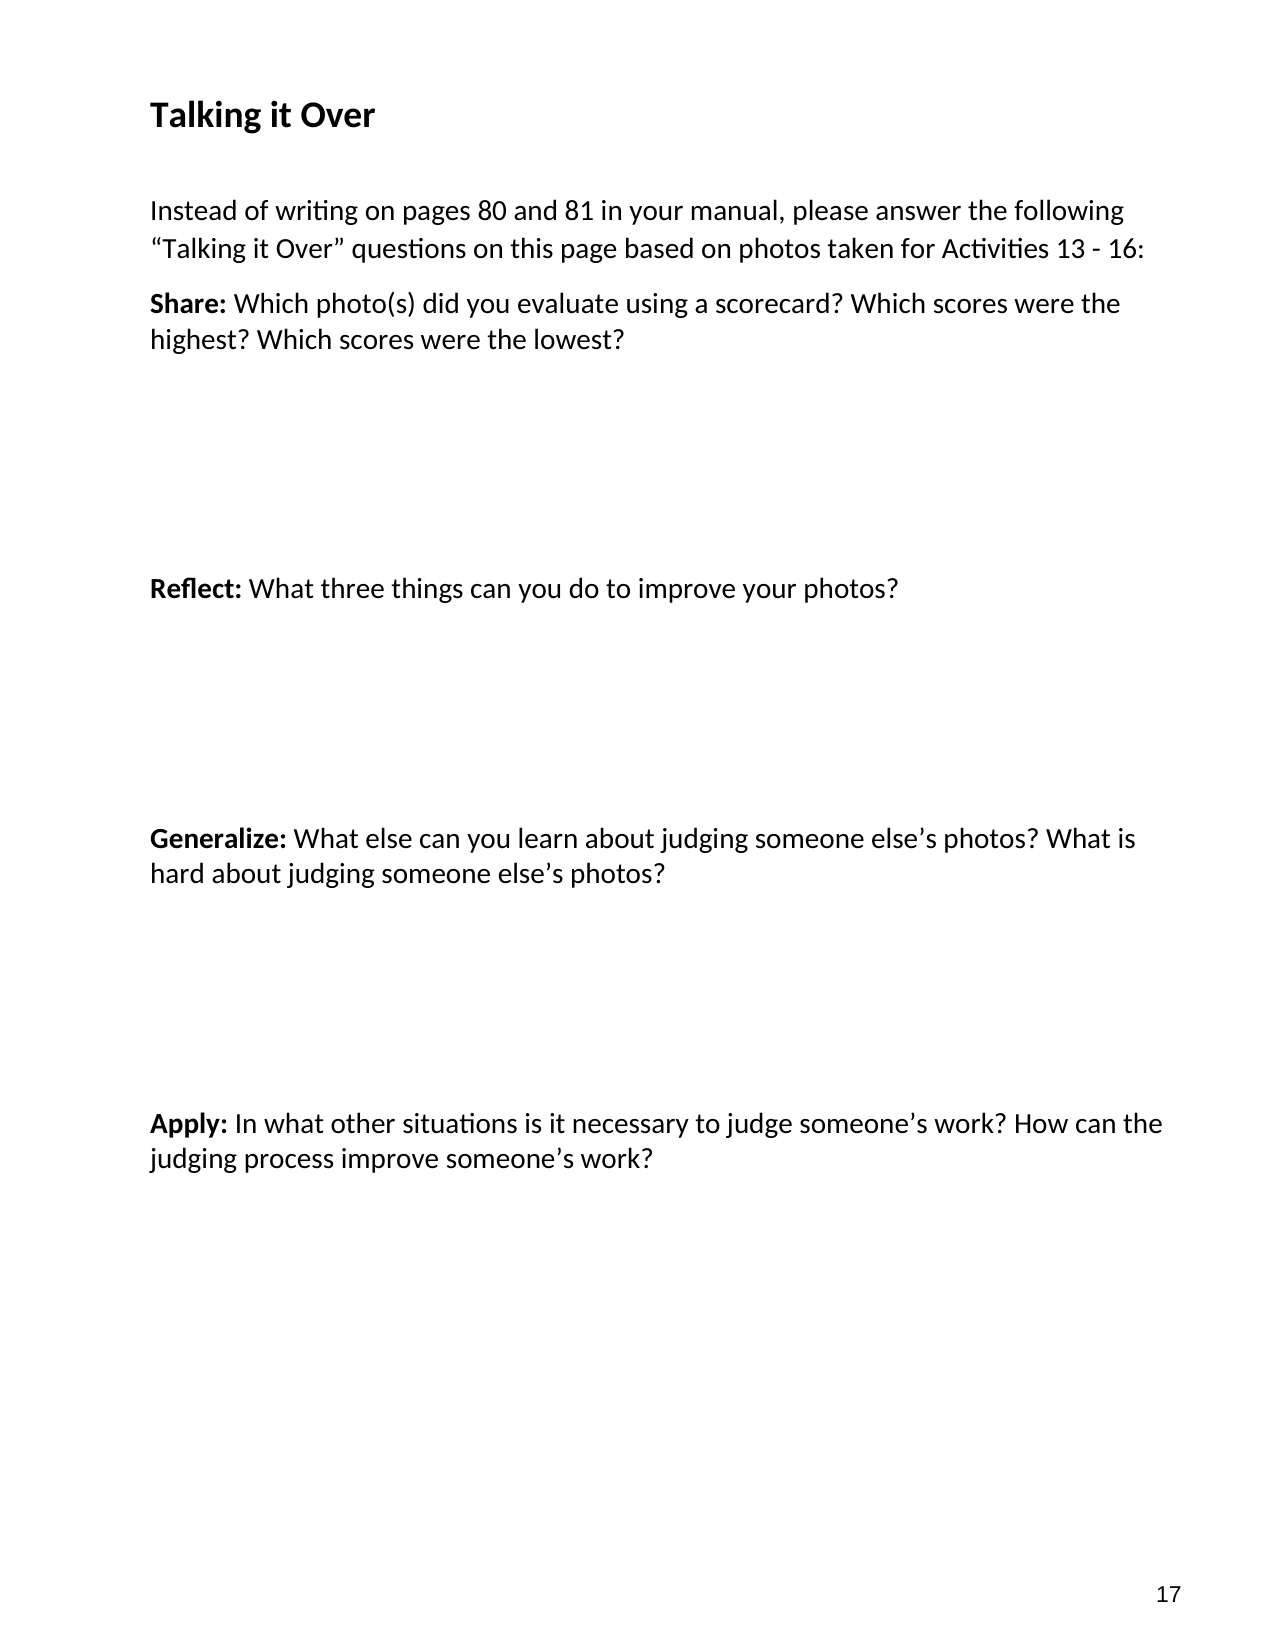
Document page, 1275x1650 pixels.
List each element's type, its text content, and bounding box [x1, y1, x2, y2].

text Instead of writing on pages 80 and 81 in your manual, please answer the following “Talking it Over” questions on this page based on photos taken for Activities 13 - 16: [150, 192, 1181, 266]
text Generalize: What else can you learn about judging someone else’s photos? What is hard about judging someone else’s photos? [150, 820, 1181, 891]
text Reflect: What three things can you do to improve your photos? [150, 570, 1181, 606]
text Share: Which photo(s) did you evaluate using a scorecard? Which scores were the highest? Which scores were the lowest? [150, 285, 1181, 357]
text Talking it Over [150, 91, 1181, 137]
text Apply: In what other situations is it necessary to judge someone’s work? How can the judging process improve someone’s work? [150, 1105, 1181, 1176]
